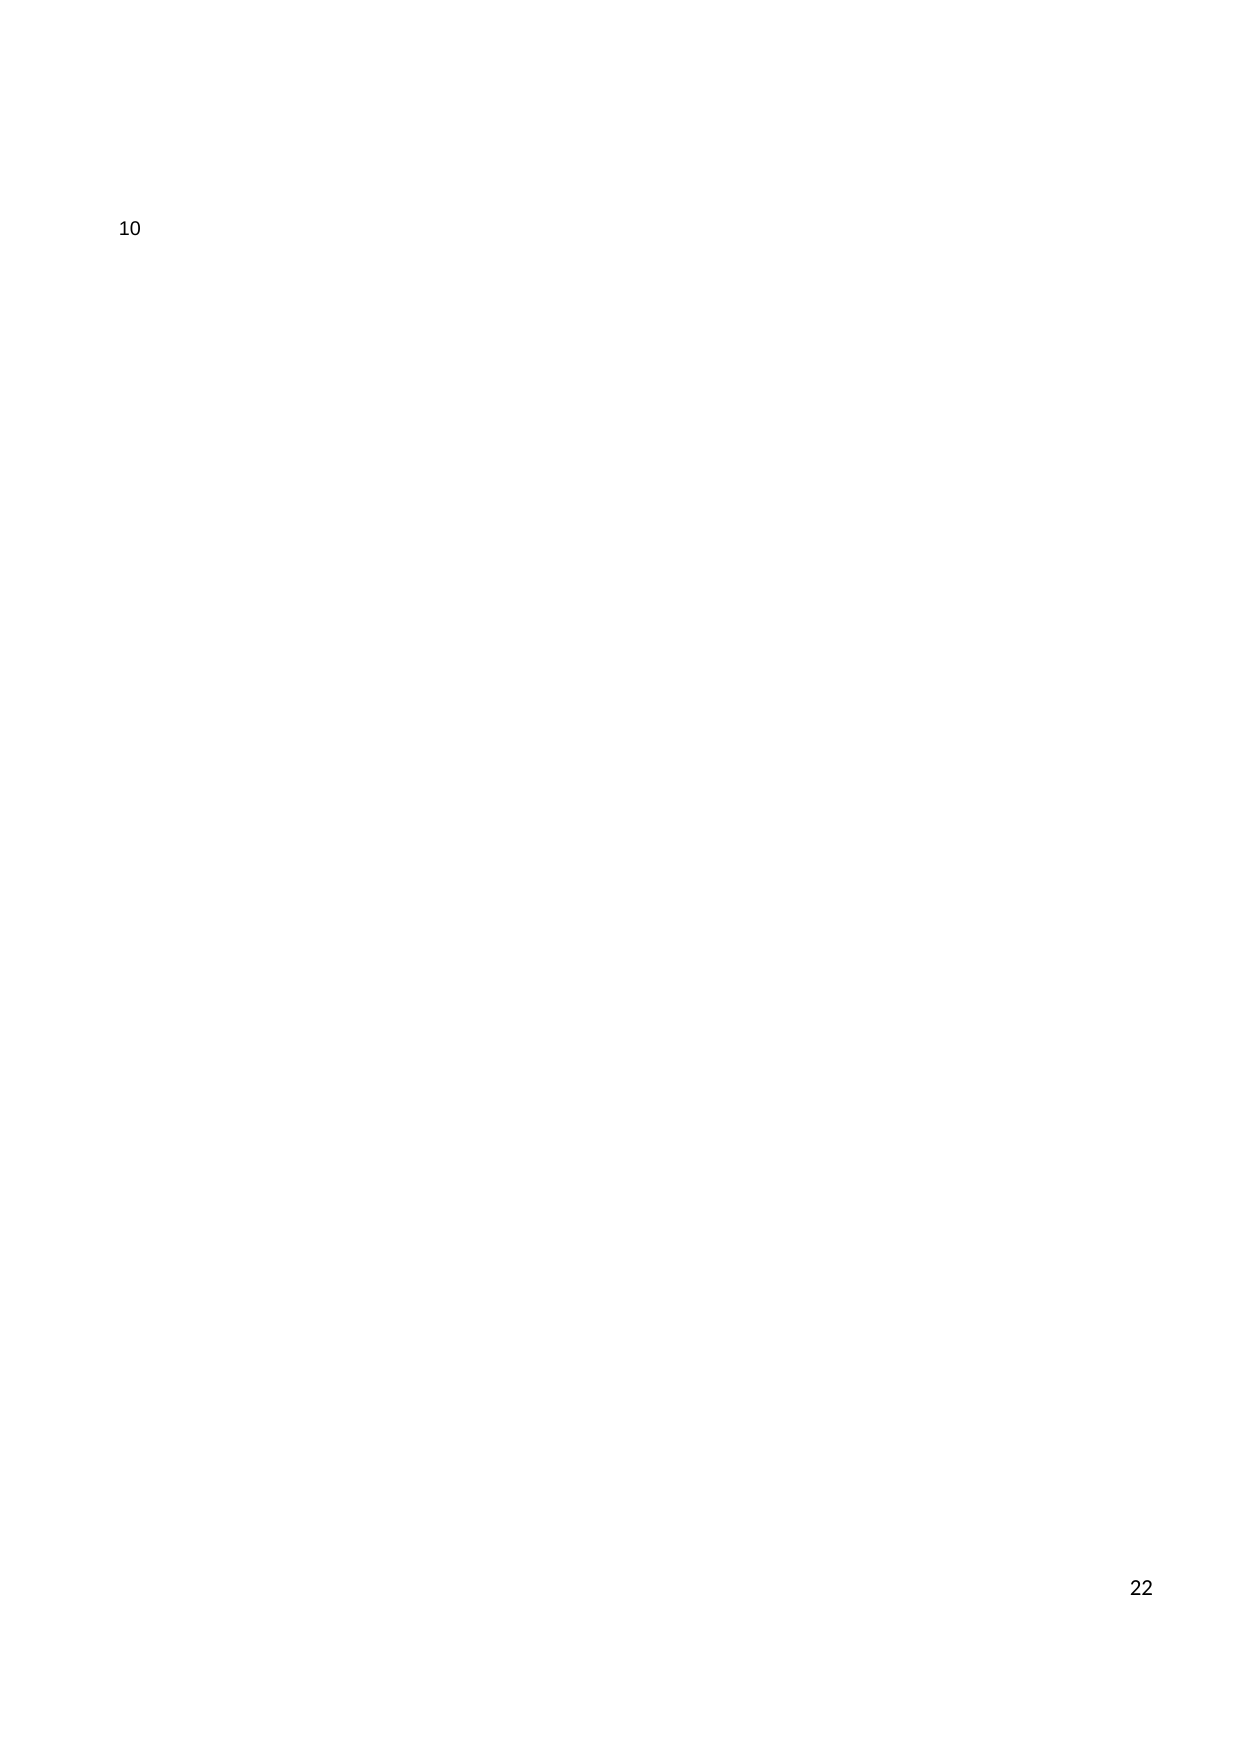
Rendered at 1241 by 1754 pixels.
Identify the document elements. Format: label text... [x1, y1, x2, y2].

text 10 [119, 217, 1153, 240]
